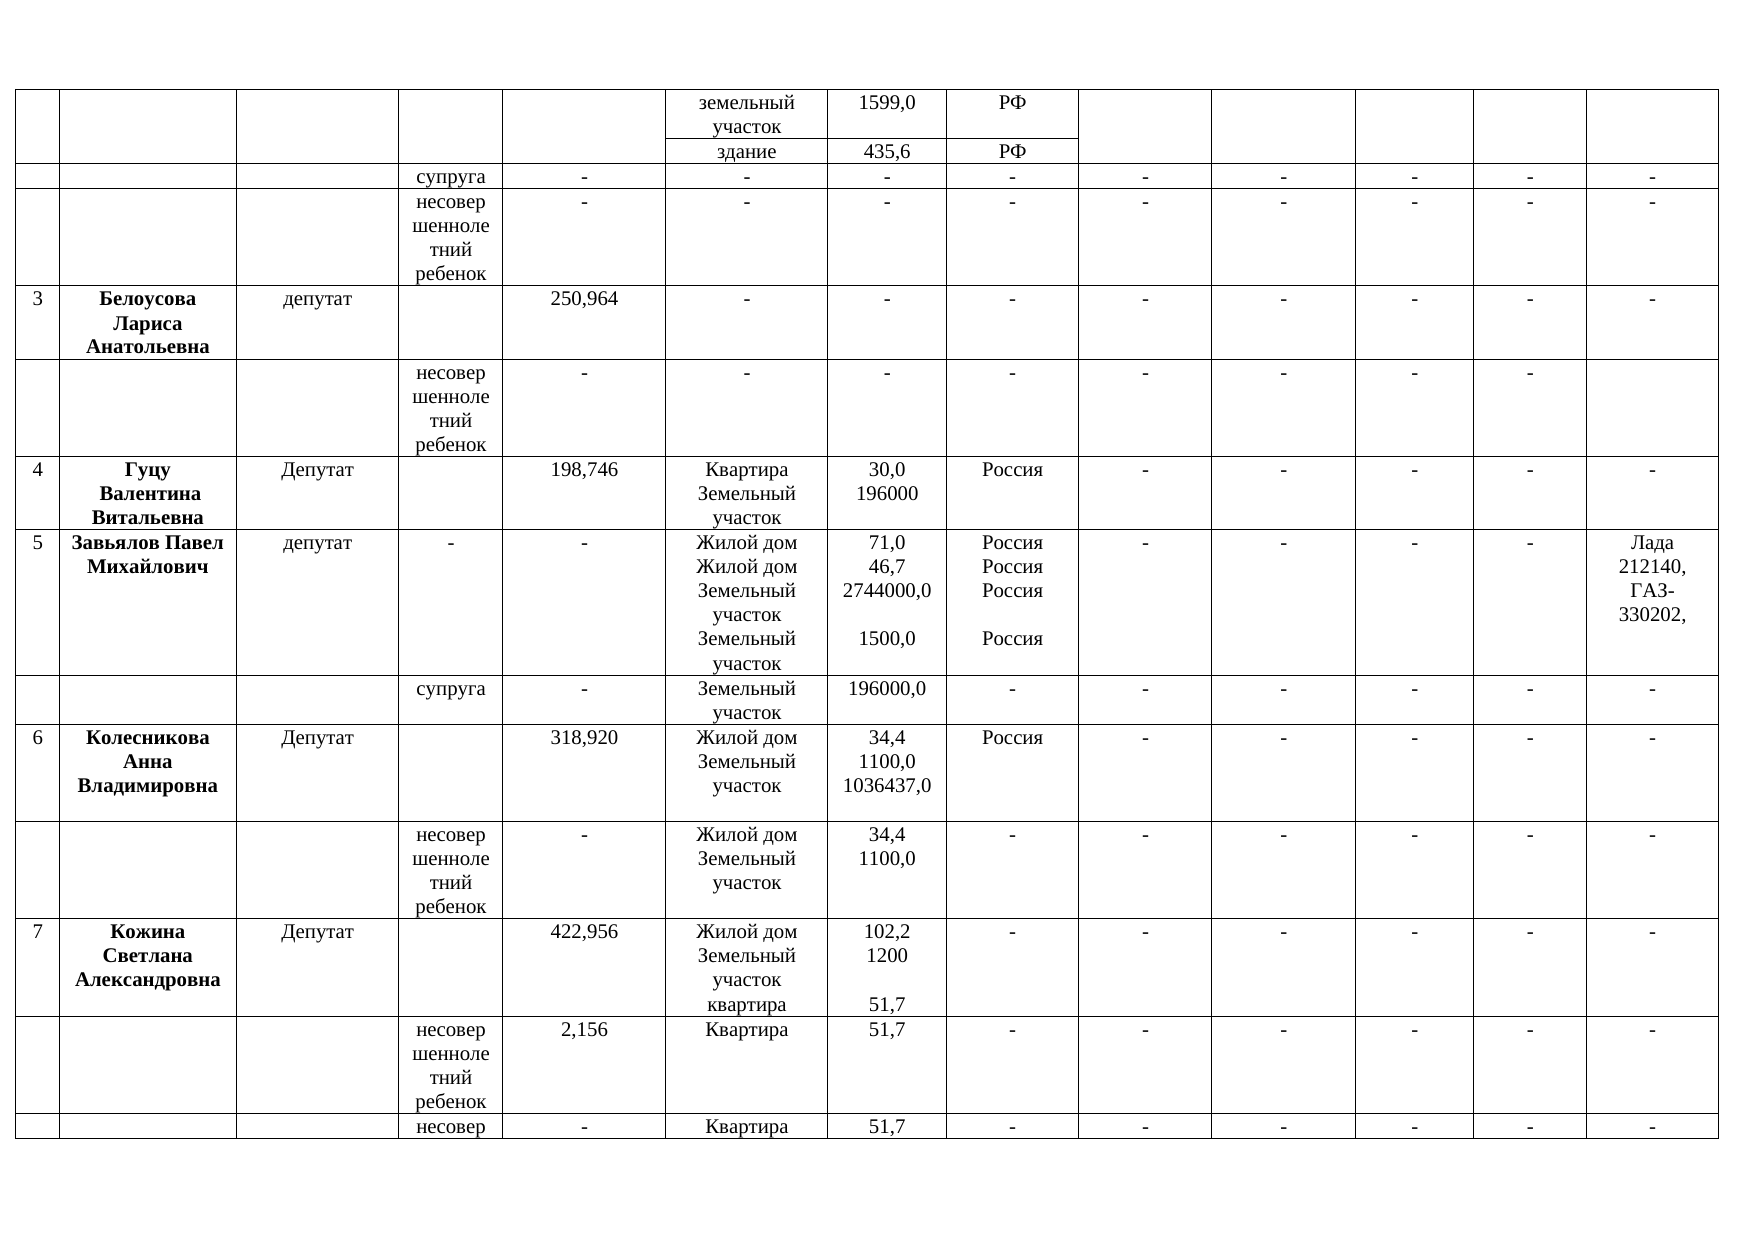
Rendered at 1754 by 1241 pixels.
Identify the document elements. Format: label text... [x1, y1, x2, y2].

table_cell - [947, 1114, 1078, 1138]
table_cell 102,2 1200 51,7 [828, 919, 946, 1016]
table_cell Жилой дом Земельный участок [666, 822, 827, 918]
table_cell - [1474, 164, 1586, 188]
table_cell 198,746 [503, 457, 665, 529]
table_cell - [503, 164, 665, 188]
table_cell [16, 164, 59, 188]
table_cell Депутат [237, 919, 398, 1016]
table_cell Квартира [666, 1114, 827, 1138]
table_cell 196000,0 [828, 676, 946, 724]
table_cell Жилой дом Земельный участок квартира [666, 919, 827, 1016]
table_cell 34,4 1100,0 [828, 822, 946, 918]
table_cell - [947, 360, 1078, 456]
table_cell - [1079, 360, 1211, 456]
table_cell [1587, 360, 1718, 456]
table_cell 30,0 196000 [828, 457, 946, 529]
table_cell 250,964 [503, 286, 665, 358]
table_cell [16, 676, 59, 724]
table_cell - [1212, 725, 1355, 821]
table_cell [237, 360, 398, 456]
table_cell - [1587, 457, 1718, 529]
table_cell [16, 360, 59, 456]
table_cell - [1356, 676, 1473, 724]
table_cell 1599,0 [828, 90, 946, 138]
table_cell - [947, 1017, 1078, 1113]
table_cell - [503, 822, 665, 918]
table_cell - [1212, 1017, 1355, 1113]
table_cell Гуцу Валентина Витальевна [60, 457, 236, 529]
table_cell [60, 189, 236, 285]
table_cell - [828, 189, 946, 285]
table_cell - [1356, 164, 1473, 188]
table_cell - [1587, 676, 1718, 724]
table_cell - [1212, 676, 1355, 724]
table_cell - [947, 164, 1078, 188]
table_cell РФ [947, 139, 1078, 163]
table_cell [399, 1114, 502, 1138]
table_cell - [1079, 530, 1211, 674]
table_cell - [666, 189, 827, 285]
table_cell депутат [237, 286, 398, 358]
table_cell [60, 1114, 236, 1138]
table_cell [60, 164, 236, 188]
table_cell несовершеннолетний ребенок [399, 822, 502, 918]
table_cell - [1587, 725, 1718, 821]
table_cell - [666, 360, 827, 456]
table_cell - [1587, 189, 1718, 285]
table_cell [16, 822, 59, 918]
table_cell - [1356, 530, 1473, 674]
table_cell 51,7 [828, 1017, 946, 1113]
table_cell супруга [399, 164, 502, 188]
table_cell - [1356, 725, 1473, 821]
table_cell 318,920 [503, 725, 665, 821]
table_cell - [1474, 1017, 1586, 1113]
table_cell - [1474, 725, 1586, 821]
table_cell 7 [16, 919, 59, 1016]
table_cell - [1079, 189, 1211, 285]
table_cell - [1079, 286, 1211, 358]
table_cell - [947, 822, 1078, 918]
table_cell - [1474, 189, 1586, 285]
table_cell 422,956 [503, 919, 665, 1016]
table_cell 2,156 [503, 1017, 665, 1113]
table_cell - [1356, 822, 1473, 918]
table_cell - [1587, 919, 1718, 1016]
table_cell 51,7 [828, 1114, 946, 1138]
table_cell Депутат [237, 457, 398, 529]
table_cell 34,4 1100,0 1036437,0 [828, 725, 946, 821]
table_cell [237, 676, 398, 724]
table_cell - [1079, 1017, 1211, 1113]
table_cell 4 [16, 457, 59, 529]
table_cell Земельный участок [666, 676, 827, 724]
table_cell - [666, 164, 827, 188]
table_cell - [828, 286, 946, 358]
table_cell Россия Россия Россия Россия [947, 530, 1078, 674]
table_cell - [1587, 822, 1718, 918]
table_cell - [503, 530, 665, 674]
table_cell - [1356, 919, 1473, 1016]
table_cell - [1212, 919, 1355, 1016]
table_cell 3 [16, 286, 59, 358]
table_cell - [503, 676, 665, 724]
table_cell [237, 1114, 398, 1138]
table_cell 435,6 [828, 139, 946, 163]
table_cell - [1212, 360, 1355, 456]
table_cell - [1356, 286, 1473, 358]
table_cell 6 [16, 725, 59, 821]
table_cell депутат [237, 530, 398, 674]
table_cell несовершеннолетний ребенок [399, 189, 502, 285]
table_cell Жилой дом Жилой дом Земельный участок Земельный участок [666, 530, 827, 674]
table_cell [399, 725, 502, 821]
table_cell Колесникова Анна Владимировна [60, 725, 236, 821]
table_cell здание [666, 139, 827, 163]
table_cell - [503, 360, 665, 456]
table_cell - [1356, 1017, 1473, 1113]
table_cell [60, 822, 236, 918]
table_cell - [947, 676, 1078, 724]
table_cell [237, 1017, 398, 1113]
table_cell Россия [947, 457, 1078, 529]
table_cell - [1212, 1114, 1355, 1138]
table_cell [237, 822, 398, 918]
table_cell [399, 286, 502, 358]
table_cell [60, 676, 236, 724]
table_cell - [1587, 286, 1718, 358]
table_cell - [1212, 189, 1355, 285]
table_cell [60, 360, 236, 456]
table_cell Квартира [666, 1017, 827, 1113]
table_cell - [1587, 164, 1718, 188]
table_cell - [1474, 1114, 1586, 1138]
table_cell - [947, 919, 1078, 1016]
table_cell [16, 1114, 59, 1138]
table_cell - [1356, 457, 1473, 529]
table_cell [16, 1017, 59, 1113]
table_cell - [1474, 360, 1586, 456]
table_cell [399, 457, 502, 529]
table_cell - [828, 164, 946, 188]
table_cell - [1212, 822, 1355, 918]
table_cell несовершеннолетний ребенок [399, 360, 502, 456]
table_cell [237, 189, 398, 285]
table_cell несовершеннолетний ребенок [399, 1017, 502, 1113]
table_cell [399, 919, 502, 1016]
table_cell - [1212, 164, 1355, 188]
table_cell Депутат [237, 725, 398, 821]
table_cell земельный участок [666, 90, 827, 138]
table_cell 5 [16, 530, 59, 674]
table_cell - [1212, 530, 1355, 674]
table_cell - [1212, 286, 1355, 358]
table_cell - [1356, 360, 1473, 456]
table_cell - [503, 189, 665, 285]
table_cell - [1356, 1114, 1473, 1138]
table_cell Кожина Светлана Александровна [60, 919, 236, 1016]
table_cell 71,0 46,7 2744000,0 1500,0 [828, 530, 946, 674]
table_cell - [1474, 822, 1586, 918]
table_cell - [1474, 286, 1586, 358]
table_cell - [1079, 676, 1211, 724]
table_cell - [1356, 189, 1473, 285]
table_cell Россия [947, 725, 1078, 821]
table_cell - [666, 286, 827, 358]
table_cell Лада 212140, ГАЗ-330202, [1587, 530, 1718, 674]
table_cell - [947, 286, 1078, 358]
table_cell - [1079, 822, 1211, 918]
table_cell [237, 164, 398, 188]
table_cell супруга [399, 676, 502, 724]
table_cell - [1587, 1017, 1718, 1113]
table_cell - [399, 530, 502, 674]
table_cell Белоусова Лариса Анатольевна [60, 286, 236, 358]
table_cell Завьялов Павел Михайлович [60, 530, 236, 674]
table_cell - [1079, 457, 1211, 529]
table_cell - [1079, 164, 1211, 188]
table_cell [60, 1017, 236, 1113]
table_cell Жилой дом Земельный участок [666, 725, 827, 821]
table_cell Квартира Земельный участок [666, 457, 827, 529]
table_cell - [1474, 530, 1586, 674]
table_cell - [828, 360, 946, 456]
table_cell РФ [947, 90, 1078, 138]
table_cell - [1474, 919, 1586, 1016]
table_cell [16, 189, 59, 285]
table_cell - [1587, 1114, 1718, 1138]
table_cell - [947, 189, 1078, 285]
table_cell - [1474, 676, 1586, 724]
table_cell - [503, 1114, 665, 1138]
table_cell - [1079, 919, 1211, 1016]
table_cell - [1079, 725, 1211, 821]
table_cell - [1474, 457, 1586, 529]
table_cell - [1212, 457, 1355, 529]
table_cell - [1079, 1114, 1211, 1138]
